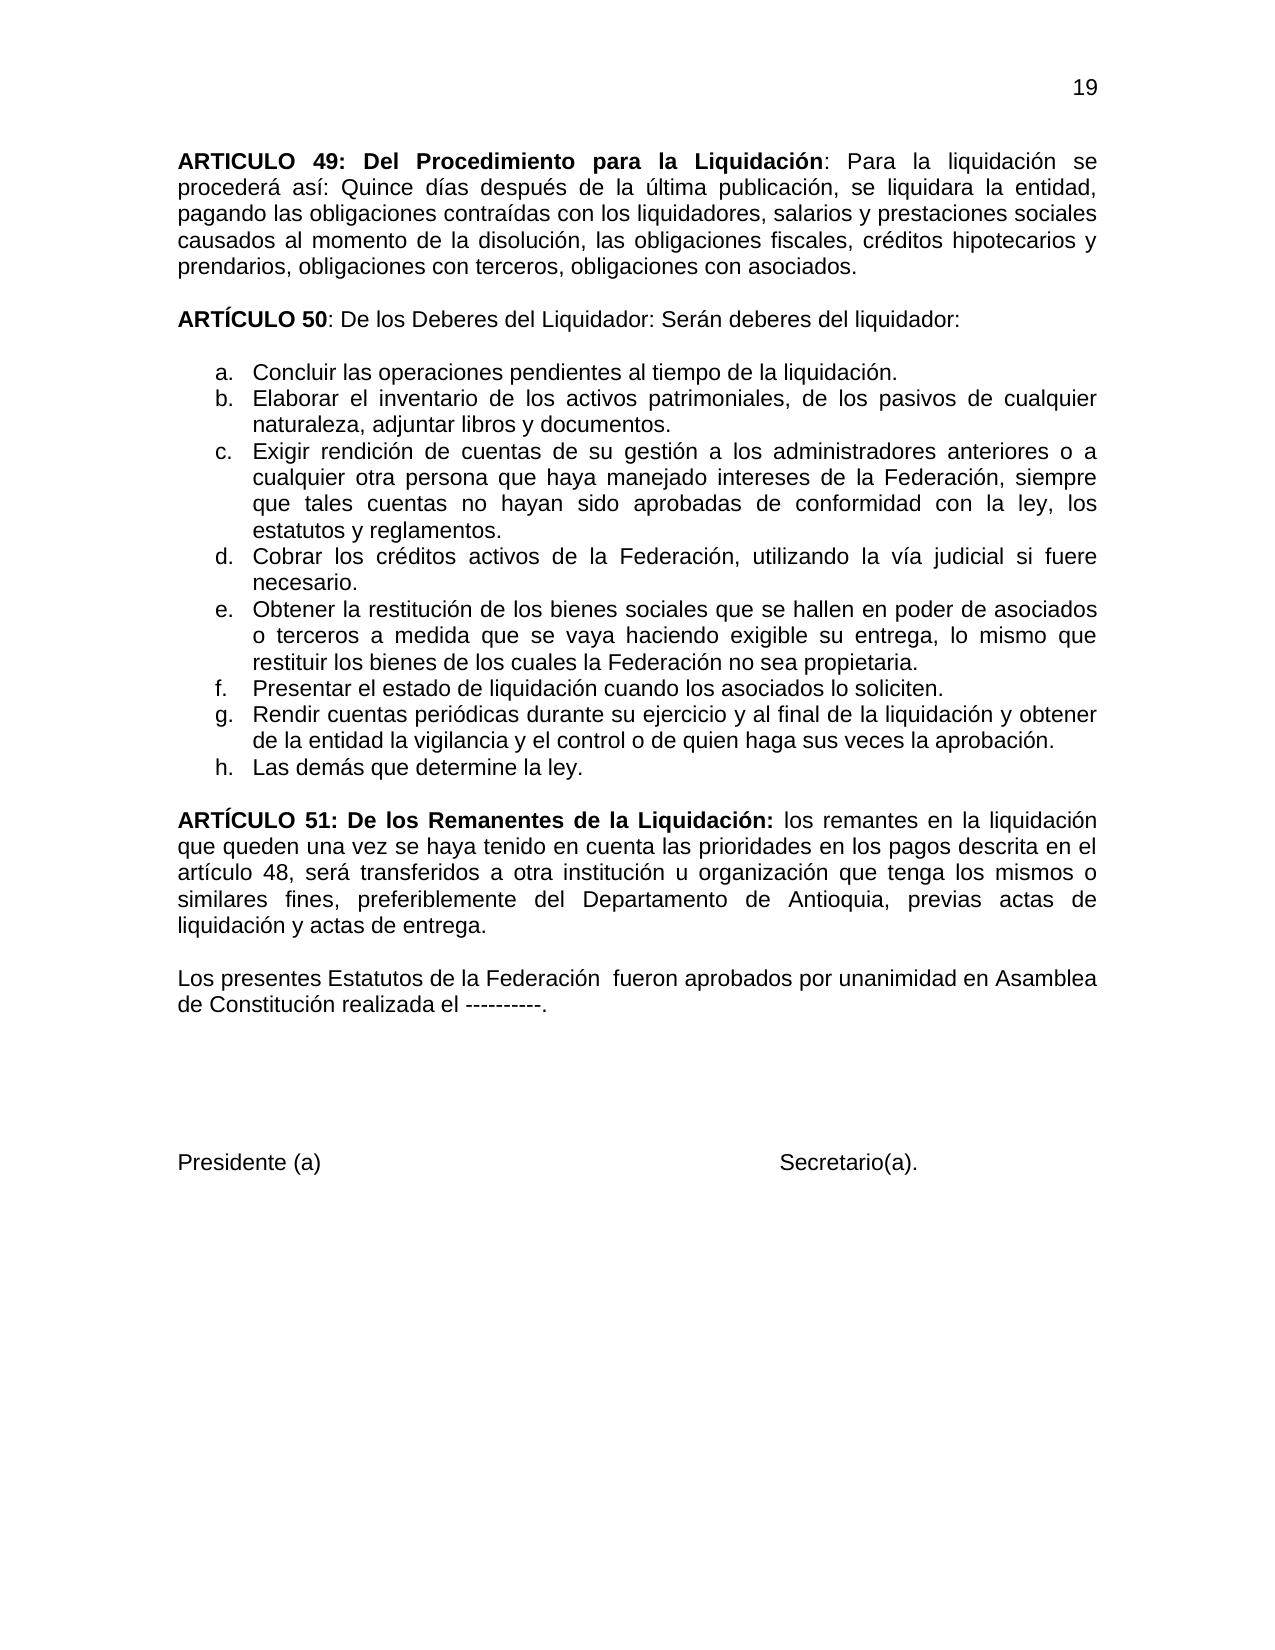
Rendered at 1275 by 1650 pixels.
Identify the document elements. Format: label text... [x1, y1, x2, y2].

title Presidente (a) Secretario(a). [177, 1149, 1098, 1176]
title ARTÍCULO 51: De los Remanentes de la Liquidación: los remantes en la liquidación que queden una vez se haya tenido en cuenta las prioridades en los pagos descrita en el artículo 48, será transferidos a otra institución u organización que tenga los mismos o similares fines, preferiblemente del Departamento de Antioquia, previas actas de liquidación y actas de entrega. [177, 807, 1098, 938]
title Obtener la restitución de los bienes sociales que se hallen en poder de asociados o terceros a medida que se vaya haciendo exigible su entrega, lo mismo que restituir los bienes de los cuales la Federación no sea propietaria. [215, 596, 1098, 675]
title Rendir cuentas periódicas durante su ejercicio y al final de la liquidación y obtener de la entidad la vigilancia y el control o de quien haga sus veces la aprobación. [215, 701, 1098, 754]
title Elaborar el inventario de los activos patrimoniales, de los pasivos de cualquier naturaleza, adjuntar libros y documentos. [215, 385, 1098, 438]
title ARTÍCULO 50: De los Deberes del Liquidador: Serán deberes del liquidador: [177, 306, 1098, 332]
title Presentar el estado de liquidación cuando los asociados lo soliciten. [215, 675, 1098, 701]
title Los presentes Estatutos de la Federación fueron aprobados por unanimidad en Asamblea de Constitución realizada el ----------. [177, 965, 1098, 1017]
title Las demás que determine la ley. [215, 754, 1098, 780]
title Exigir rendición de cuentas de su gestión a los administradores anteriores o a cualquier otra persona que haya manejado intereses de la Federación, siempre que tales cuentas no hayan sido aprobadas de conformidad con la ley, los estatutos y reglamentos. [215, 438, 1098, 543]
title Cobrar los créditos activos de la Federación, utilizando la vía judicial si fuere necesario. [215, 543, 1098, 596]
title ARTICULO 49: Del Procedimiento para la Liquidación: Para la liquidación se procederá así: Quince días después de la última publicación, se liquidara la entidad, pagando las obligaciones contraídas con los liquidadores, salarios y prestaciones sociales causados al momento de la disolución, las obligaciones fiscales, créditos hipotecarios y prendarios, obligaciones con terceros, obligaciones con asociados. [177, 148, 1098, 279]
title Concluir las operaciones pendientes al tiempo de la liquidación. [215, 358, 1098, 385]
